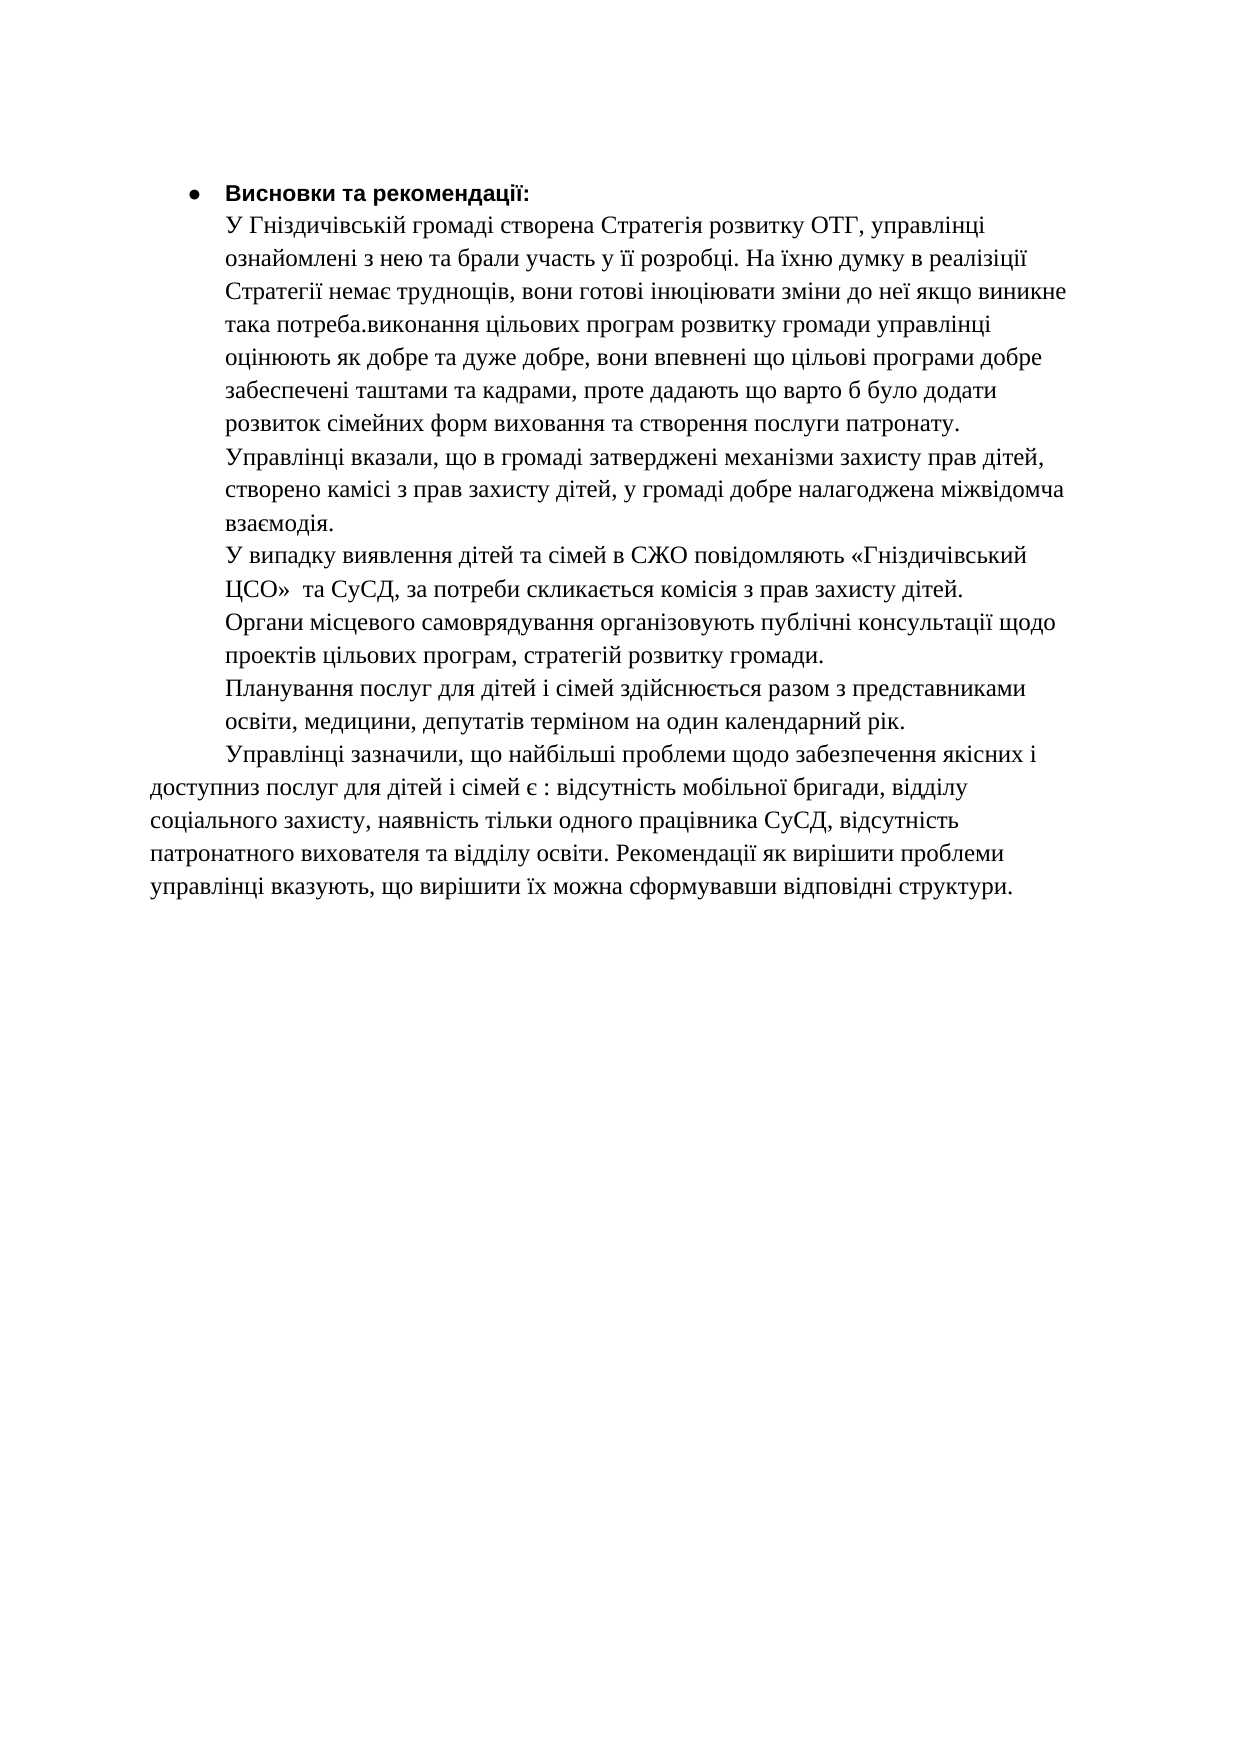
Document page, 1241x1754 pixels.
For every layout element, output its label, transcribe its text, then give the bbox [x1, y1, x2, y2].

text У випадку виявлення дітей та сімей в СЖО повідомляють «Гніздичівський ЦСО» та СуСД, за потреби скликається комісія з прав захисту дітей. [225, 541, 1090, 602]
text Управлінці вказали, що в громаді затверджені механізми захисту прав дітей, створено камісі з прав захисту дітей, у громаді добре налагоджена міжвідомча взаємодія. [225, 442, 1090, 536]
list Висновки та рекомендації: [187, 180, 1090, 207]
text Органи місцевого самоврядування організовують публічні консультації щодо проектів цільових програм, стратегій розвитку громади. [225, 607, 1090, 668]
text Планування послуг для дітей і сімей здійснюється разом з представниками освіти, медицини, депутатів терміном на один календарний рік. [225, 673, 1090, 734]
text Управлінці зазначили, що найбільші проблеми щодо забезпечення якісних і доступниз послуг для дітей і сімей є : відсутність мобільної бригади, відділу соціального захисту, наявність тільки одного працівника СуСД, відсутність патронатного вихователя та відділу освіти. Рекомендації як вирішити проблеми управлінці вказують, що вирішити їх можна сформувавши відповідні структури. [150, 739, 1090, 899]
text У Гніздичівській громаді створена Стратегія розвитку ОТГ, управлінці ознайомлені з нею та брали участь у її розробці. На їхню думку в реалізіції Стратегії немає труднощів, вони готові інюціювати зміни до неї якщо виникне така потреба.виконання цільових програм розвитку громади управлінці оцінюють як добре та дуже добре, вони впевнені що цільові програми добре забеспечені таштами та кадрами, проте дадають що варто б було додати розвиток сімейних форм виховання та створення послуги патронату. [225, 210, 1090, 437]
